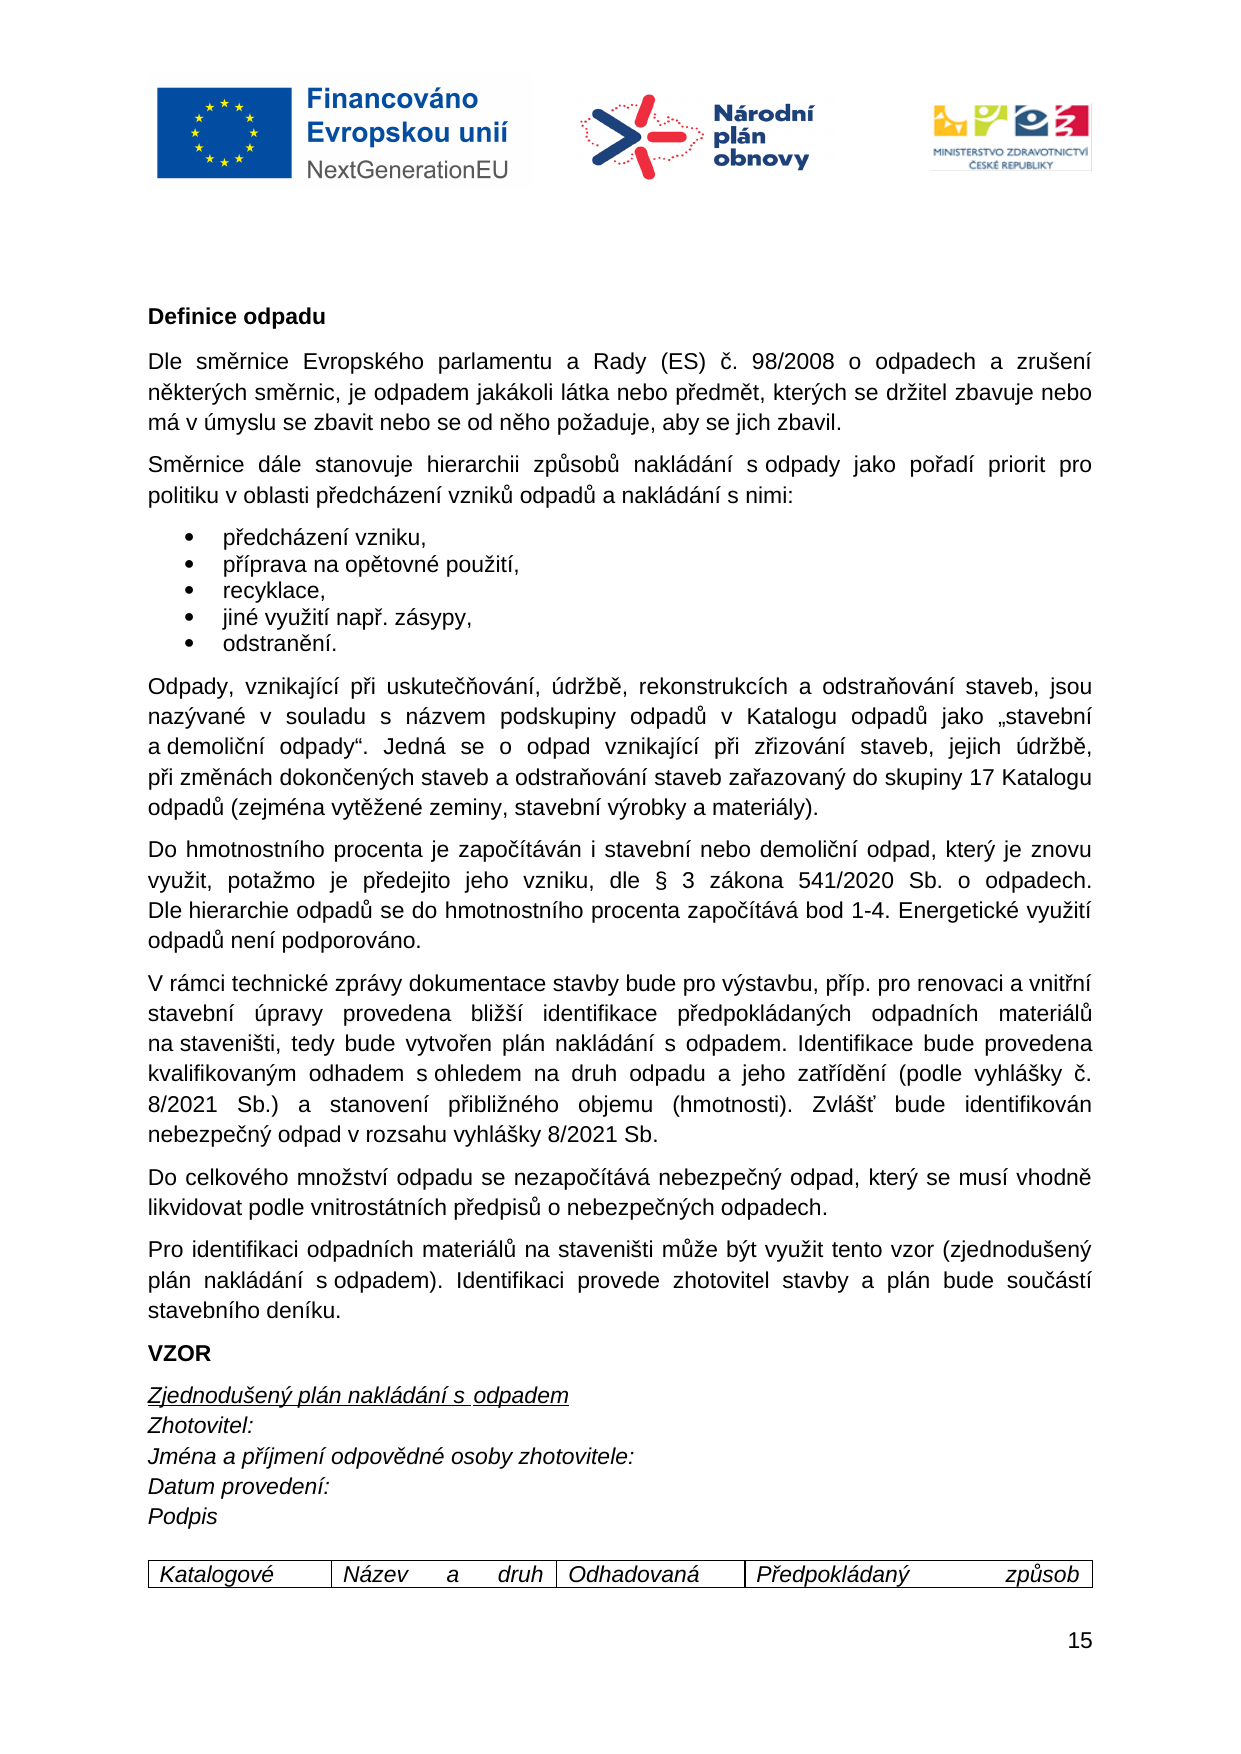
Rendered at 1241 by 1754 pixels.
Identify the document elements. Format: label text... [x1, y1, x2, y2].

table_header Předpokládaný způsob naložení s odpadem (dle hierarchie) [746, 1561, 1092, 1587]
text Zhotovitel: [148, 1412, 1093, 1439]
text Směrnice dále stanovuje hierarchii způsobů nakládání s odpady jako pořadí priorit pro politiku v oblasti předcházení vzniků odpadů a nakládání s nimi: [148, 451, 1093, 508]
text VZOR [148, 1339, 1093, 1366]
text Dle směrnice Evropského parlamentu a Rady (ES) č. 98/2008 o odpadech a zrušení některých směrnic, je odpadem jakákoli látka nebo předmět, kterých se držitel zbavuje nebo má v úmyslu se zbavit nebo se od něho požaduje, aby se jich zbavil. [148, 348, 1093, 435]
list odstranění. [185, 630, 1093, 656]
text Do celkového množství odpadu se nezapočítává nebezpečný odpad, který se musí vhodně likvidovat podle vnitrostátních předpisů o nebezpečných odpadech. [148, 1163, 1093, 1220]
table_header Název a druh odpadu [332, 1561, 556, 1587]
text Datum provedení: [148, 1473, 1093, 1499]
text Definice odpadu [148, 303, 1093, 329]
text Pro identifikaci odpadních materiálů na staveništi může být využit tento vzor (zjednodušený plán nakládání s odpadem). Identifikaci provede zhotovitel stavby a plán bude součástí stavebního deníku. [148, 1236, 1093, 1323]
list příprava na opětovné použití, [185, 551, 1093, 577]
text Do hmotnostního procenta je započítáván i stavební nebo demoliční odpad, který je znovu využit, potažmo je předejito jeho vzniku, dle § 3 zákona 541/2020 Sb. o odpadech. Dle hierarchie odpadů se do hmotnostního procenta započítává bod 1-4. Energetické využití odpadů není podporováno. [148, 836, 1093, 953]
text Odpady, vznikající při uskutečňování, údržbě, rekonstrukcích a odstraňování staveb, jsou nazývané v souladu s názvem podskupiny odpadů v Katalogu odpadů jako „stavební a demoliční odpady“. Jedná se o odpad vznikající při zřizování staveb, jejich údržbě, při změnách dokončených staveb a odstraňování staveb zařazovaný do skupiny 17 Katalogu odpadů (zejména vytěžené zeminy, stavební výrobky a materiály). [148, 673, 1093, 820]
text Podpis [148, 1503, 1093, 1529]
list předcházení vzniku, [185, 524, 1093, 551]
picture [930, 103, 1093, 172]
list jiné využití např. zásypy, [185, 603, 1093, 630]
list recyklace, [185, 577, 1093, 603]
text V rámci technické zprávy dokumentace stavby bude pro výstavbu, příp. pro renovaci a vnitřní stavební úpravy provedena bližší identifikace předpokládaných odpadních materiálů na staveništi, tedy bude vytvořen plán nakládání s odpadem. Identifikace bude provedena kvalifikovaným odhadem s ohledem na druh odpadu a jeho zatřídění (podle vyhlášky č. 8/2021 Sb.) a stanovení přibližného objemu (hmotnosti). Zvlášť bude identifikován nebezpečný odpad v rozsahu vyhlášky 8/2021 Sb. [148, 970, 1093, 1147]
text Zjednodušený plán nakládání s odpadem [148, 1382, 1093, 1408]
table_header Odhadovaná hmotnost (t) [557, 1561, 744, 1587]
picture [147, 73, 534, 190]
table_header Katalogové číslo [149, 1561, 331, 1587]
picture [565, 86, 836, 190]
text Jména a příjmení odpovědné osoby zhotovitele: [148, 1443, 1093, 1469]
